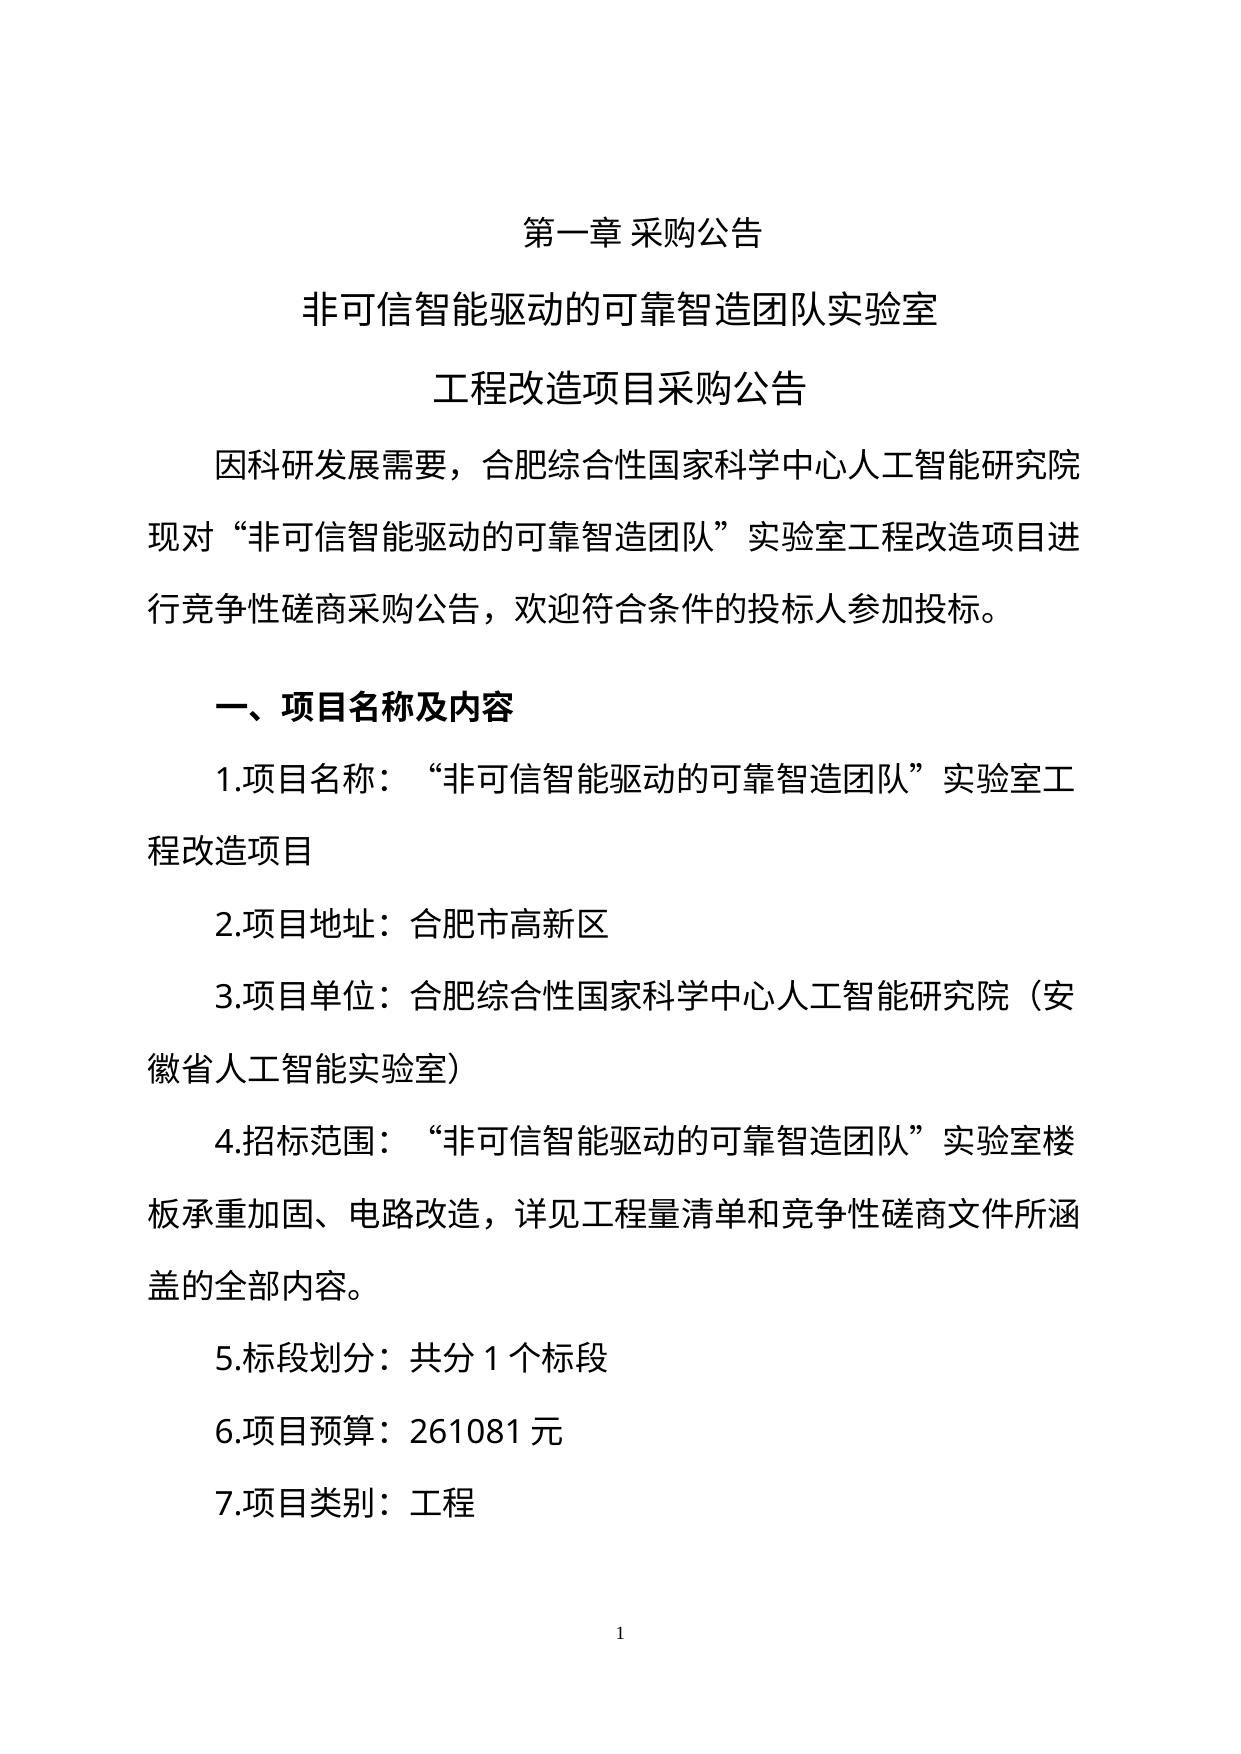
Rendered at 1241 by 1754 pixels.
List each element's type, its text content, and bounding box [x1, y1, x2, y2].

text 第一章 采购公告 [148, 207, 1092, 255]
text 因科研发展需要，合肥综合性国家科学中心人工智能研究院现对“非可信智能驱动的可靠智造团队”实验室工程改造项目进行竞争性磋商采购公告，欢迎符合条件的投标人参加投标。 [148, 438, 1092, 631]
text 7.项目类别：工程 [148, 1477, 1092, 1526]
text 5.标段划分：共分1个标段 [148, 1332, 1092, 1380]
text 6.项目预算：261081元 [148, 1404, 1092, 1453]
text 非可信智能驱动的可靠智造团队实验室 [148, 280, 1092, 334]
text 一、项目名称及内容 [148, 680, 1092, 729]
text 3.项目单位：合肥综合性国家科学中心人工智能研究院（安徽省人工智能实验室） [148, 970, 1092, 1091]
text 1.项目名称：“非可信智能驱动的可靠智造团队”实验室工程改造项目 [148, 753, 1092, 873]
text 4.招标范围：“非可信智能驱动的可靠智造团队”实验室楼板承重加固、电路改造，详见工程量清单和竞争性磋商文件所涵盖的全部内容。 [148, 1115, 1092, 1308]
text 2.项目地址：合肥市高新区 [148, 897, 1092, 946]
text 工程改造项目采购公告 [148, 359, 1092, 413]
